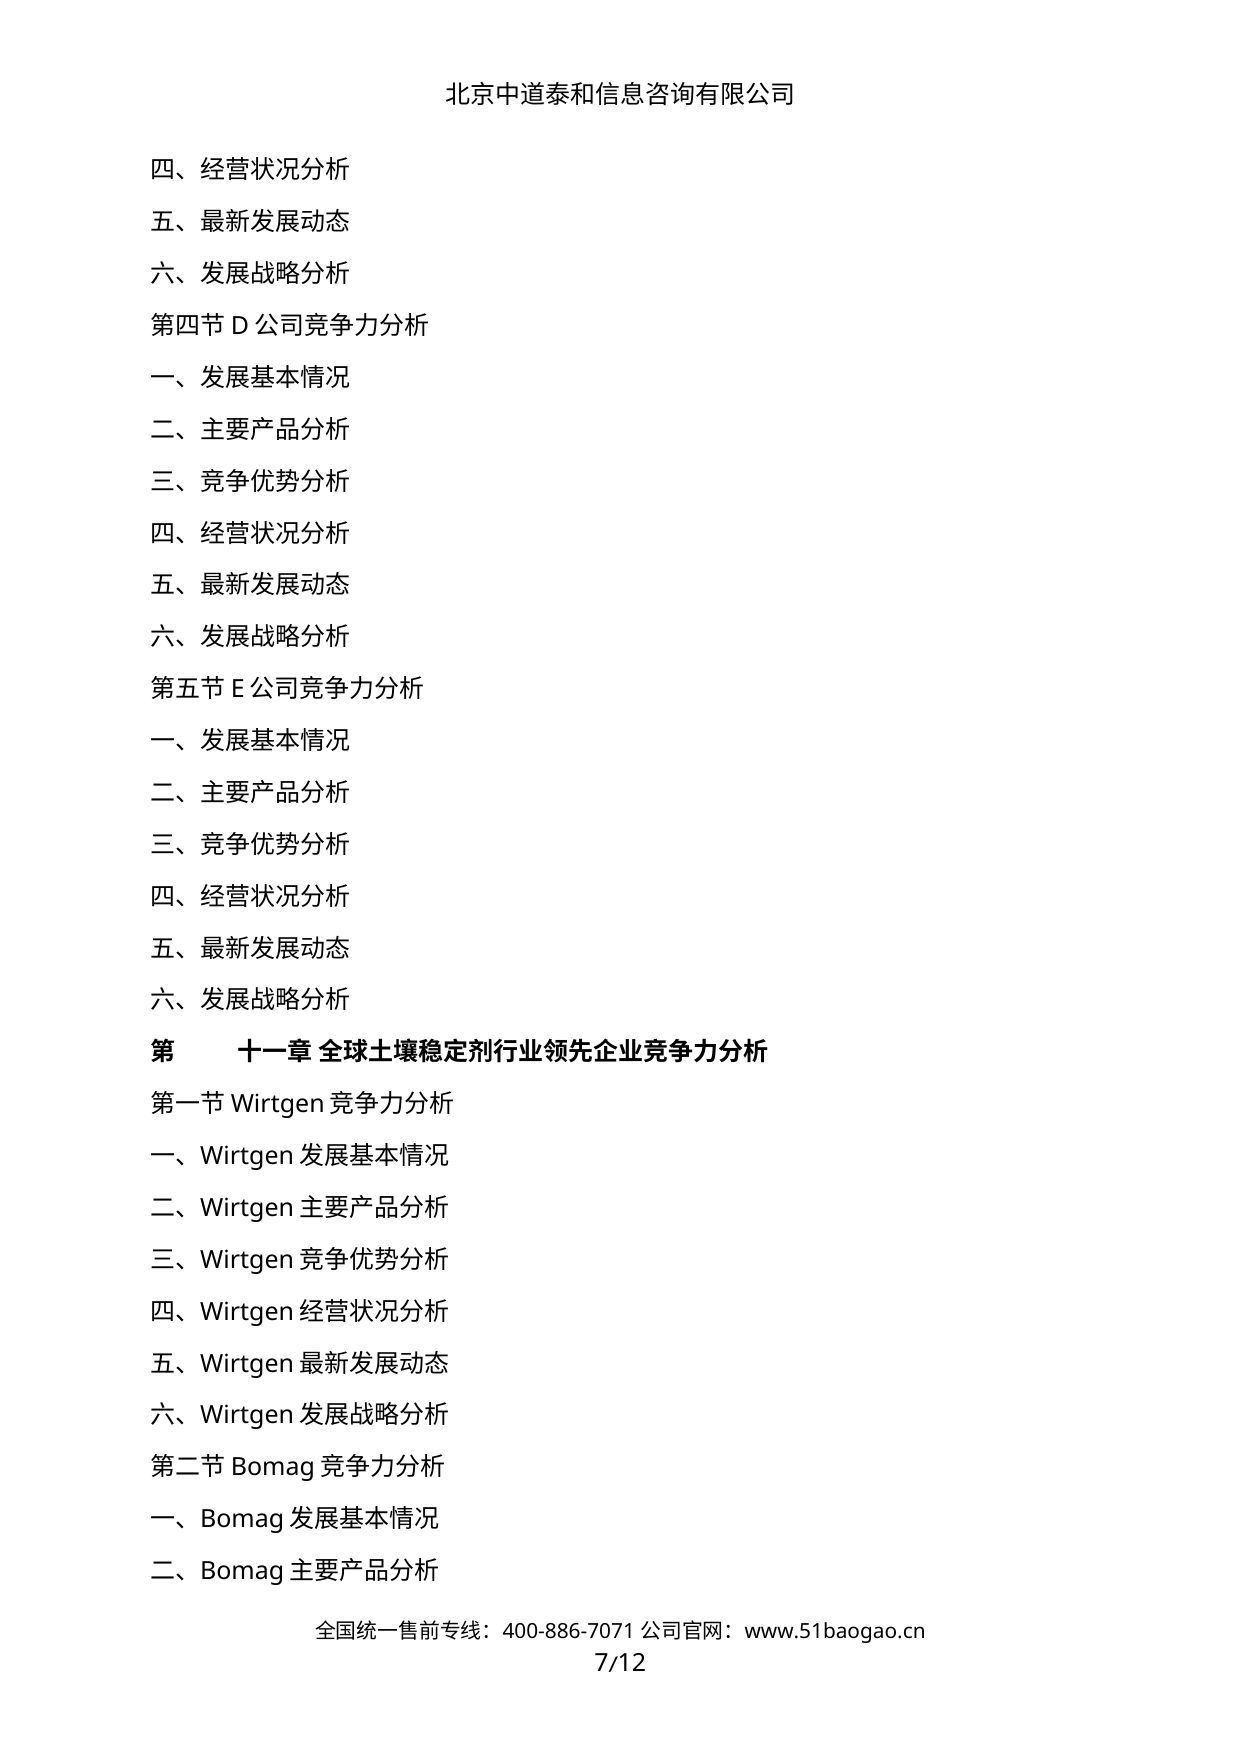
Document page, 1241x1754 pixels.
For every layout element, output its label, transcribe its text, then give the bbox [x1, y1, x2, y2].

text 三、竞争优势分析 [150, 461, 1090, 497]
text 二、Bomag主要产品分析 [150, 1551, 1090, 1587]
text 六、Wirtgen发展战略分析 [150, 1395, 1090, 1431]
text 第四节 D公司竞争力分析 [150, 306, 1090, 342]
text 四、Wirtgen经营状况分析 [150, 1291, 1090, 1327]
text 六、发展战略分析 [150, 254, 1090, 290]
text 第一节 Wirtgen竞争力分析 [150, 1084, 1090, 1120]
text 六、发展战略分析 [150, 980, 1090, 1016]
text 一、Wirtgen发展基本情况 [150, 1136, 1090, 1172]
text 三、竞争优势分析 [150, 824, 1090, 861]
text 三、Wirtgen竞争优势分析 [150, 1239, 1090, 1276]
text 六、发展战略分析 [150, 617, 1090, 653]
text 二、主要产品分析 [150, 409, 1090, 446]
text 五、最新发展动态 [150, 565, 1090, 601]
text 二、Wirtgen主要产品分析 [150, 1187, 1090, 1224]
text 第二节 Bomag竞争力分析 [150, 1447, 1090, 1483]
text 五、最新发展动态 [150, 202, 1090, 238]
text 四、经营状况分析 [150, 150, 1090, 186]
text 二、主要产品分析 [150, 772, 1090, 809]
text 四、经营状况分析 [150, 876, 1090, 912]
text 五、Wirtgen最新发展动态 [150, 1343, 1090, 1379]
text 第五节 E公司竞争力分析 [150, 669, 1090, 705]
text 一、发展基本情况 [150, 721, 1090, 757]
text 一、发展基本情况 [150, 357, 1090, 394]
text 五、最新发展动态 [150, 928, 1090, 964]
text 一、Bomag发展基本情况 [150, 1499, 1090, 1535]
text 四、经营状况分析 [150, 513, 1090, 549]
text 第 十一章 全球土壤稳定剂行业领先企业竞争力分析 [150, 1032, 1090, 1068]
